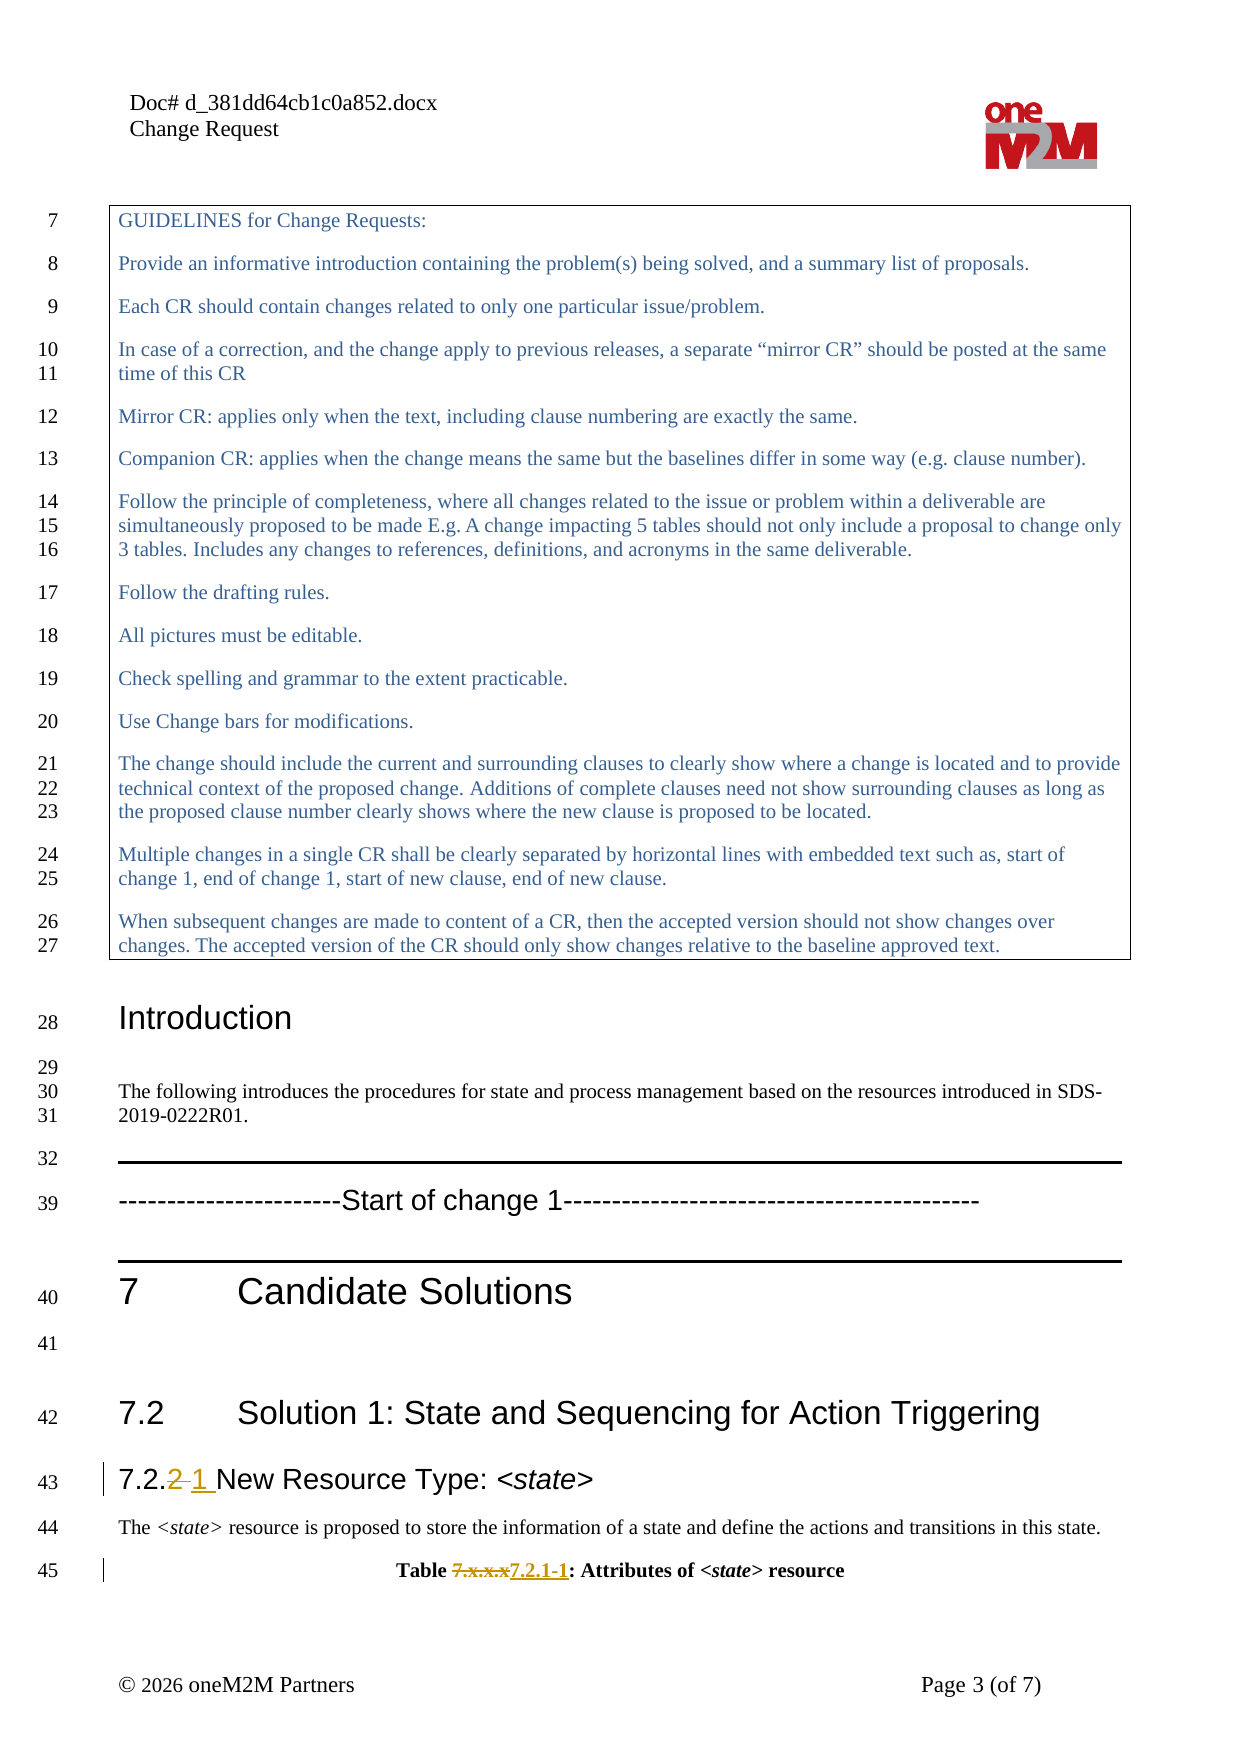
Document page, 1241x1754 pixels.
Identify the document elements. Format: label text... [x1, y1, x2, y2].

text The <state> resource is proposed to store the information of a state and define the actions and transitions in this state. [118, 1515, 1122, 1539]
text When subsequent changes are made to content of a CR, then the accepted version should not show changes over changes. The accepted version of the CR should only show changes relative to the baseline approved text. [110, 906, 1130, 959]
text Table : Attributes of <state> resource [118, 1557, 1122, 1582]
text Mirror CR: applies only when the text, including clause numbering are exactly the same. [110, 400, 1130, 428]
text Follow the drafting rules. [110, 577, 1130, 604]
subtitle Solution 1: State and Sequencing for Action Triggering [118, 1393, 1122, 1431]
text Companion CR: applies when the change means the same but the baselines differ in some way (e.g. clause number). [110, 443, 1130, 470]
text All pictures must be editable. [110, 620, 1130, 647]
text Provide an informative introduction containing the problem(s) being solved, and a summary list of proposals. [110, 248, 1130, 275]
text The change should include the current and surrounding clauses to clearly show where a change is located and to provide technical context of the proposed change. Additions of complete clauses need not show surrounding clauses as long as the proposed clause number clearly shows where the new clause is proposed to be located. [110, 748, 1130, 823]
picture [971, 88, 1111, 184]
subtitle -----------------------Start of change 1------------------------------------------- [118, 1183, 1122, 1216]
subtitle 7.2.New Resource Type: <state> [118, 1462, 1122, 1496]
text GUIDELINES for Change Requests: [110, 206, 1130, 232]
text In case of a correction, and the change apply to previous releases, a separate “mirror CR” should be posted at the same time of this CR [110, 333, 1130, 385]
text The following introduces the procedures for state and process management based on the resources introduced in SDS-2019-0222R01. [118, 1079, 1122, 1127]
text Follow the principle of completeness, where all changes related to the issue or problem within a deliverable are simultaneously proposed to be made E.g. A change impacting 5 tables should not only include a proposal to change only 3 tables. Includes any changes to references, definitions, and acronyms in the same deliverable. [110, 486, 1130, 561]
subtitle Introduction [118, 998, 1122, 1036]
text Each CR should contain changes related to only one particular issue/problem. [110, 291, 1130, 318]
text Use Change bars for modifications. [110, 705, 1130, 733]
text Check spelling and grammar to the extent practicable. [110, 663, 1130, 690]
subtitle Candidate Solutions [118, 1263, 1122, 1312]
text Multiple changes in a single CR shall be clearly separated by horizontal lines with embedded text such as, start of change 1, end of change 1, start of new clause, end of new clause. [110, 839, 1130, 890]
